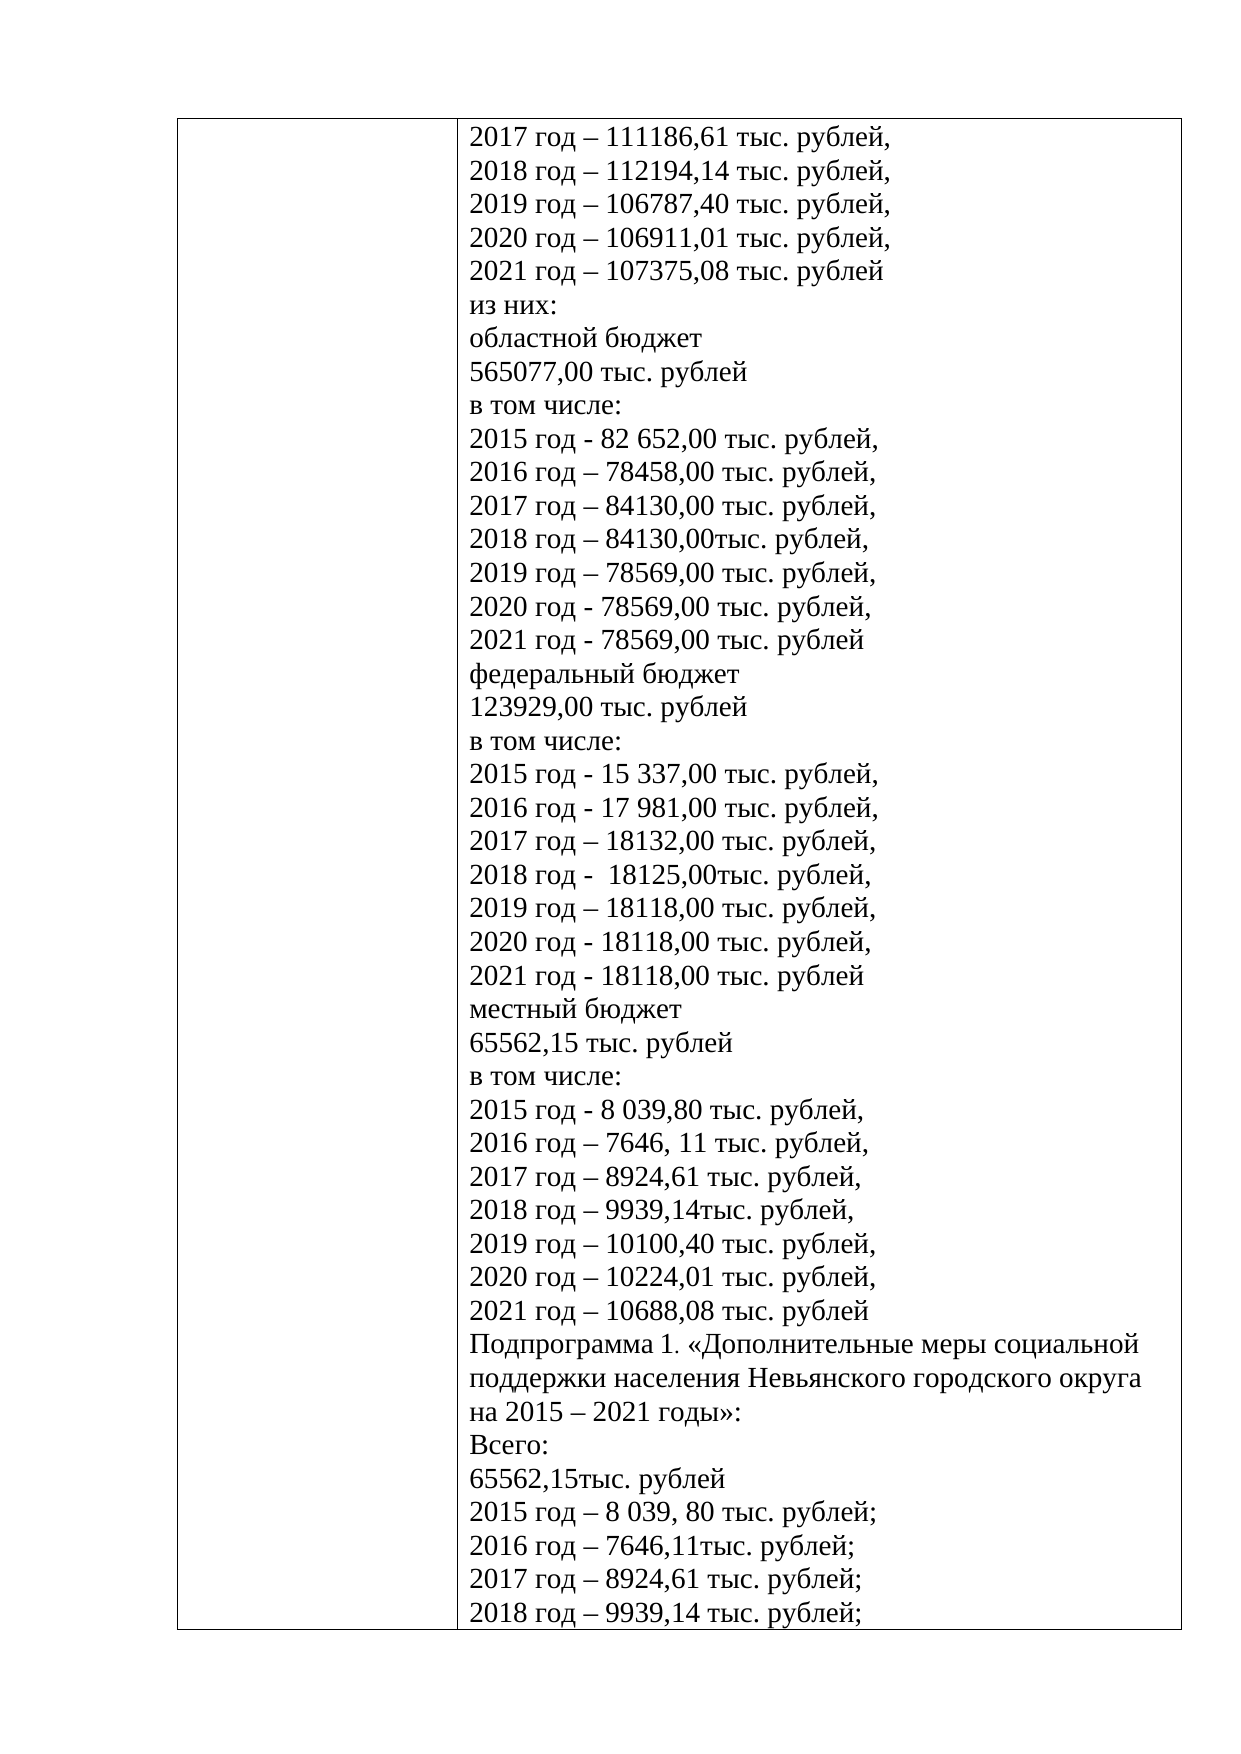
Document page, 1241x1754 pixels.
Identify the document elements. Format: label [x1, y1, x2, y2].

table_header [178, 119, 457, 1628]
table_header [458, 119, 1181, 1628]
